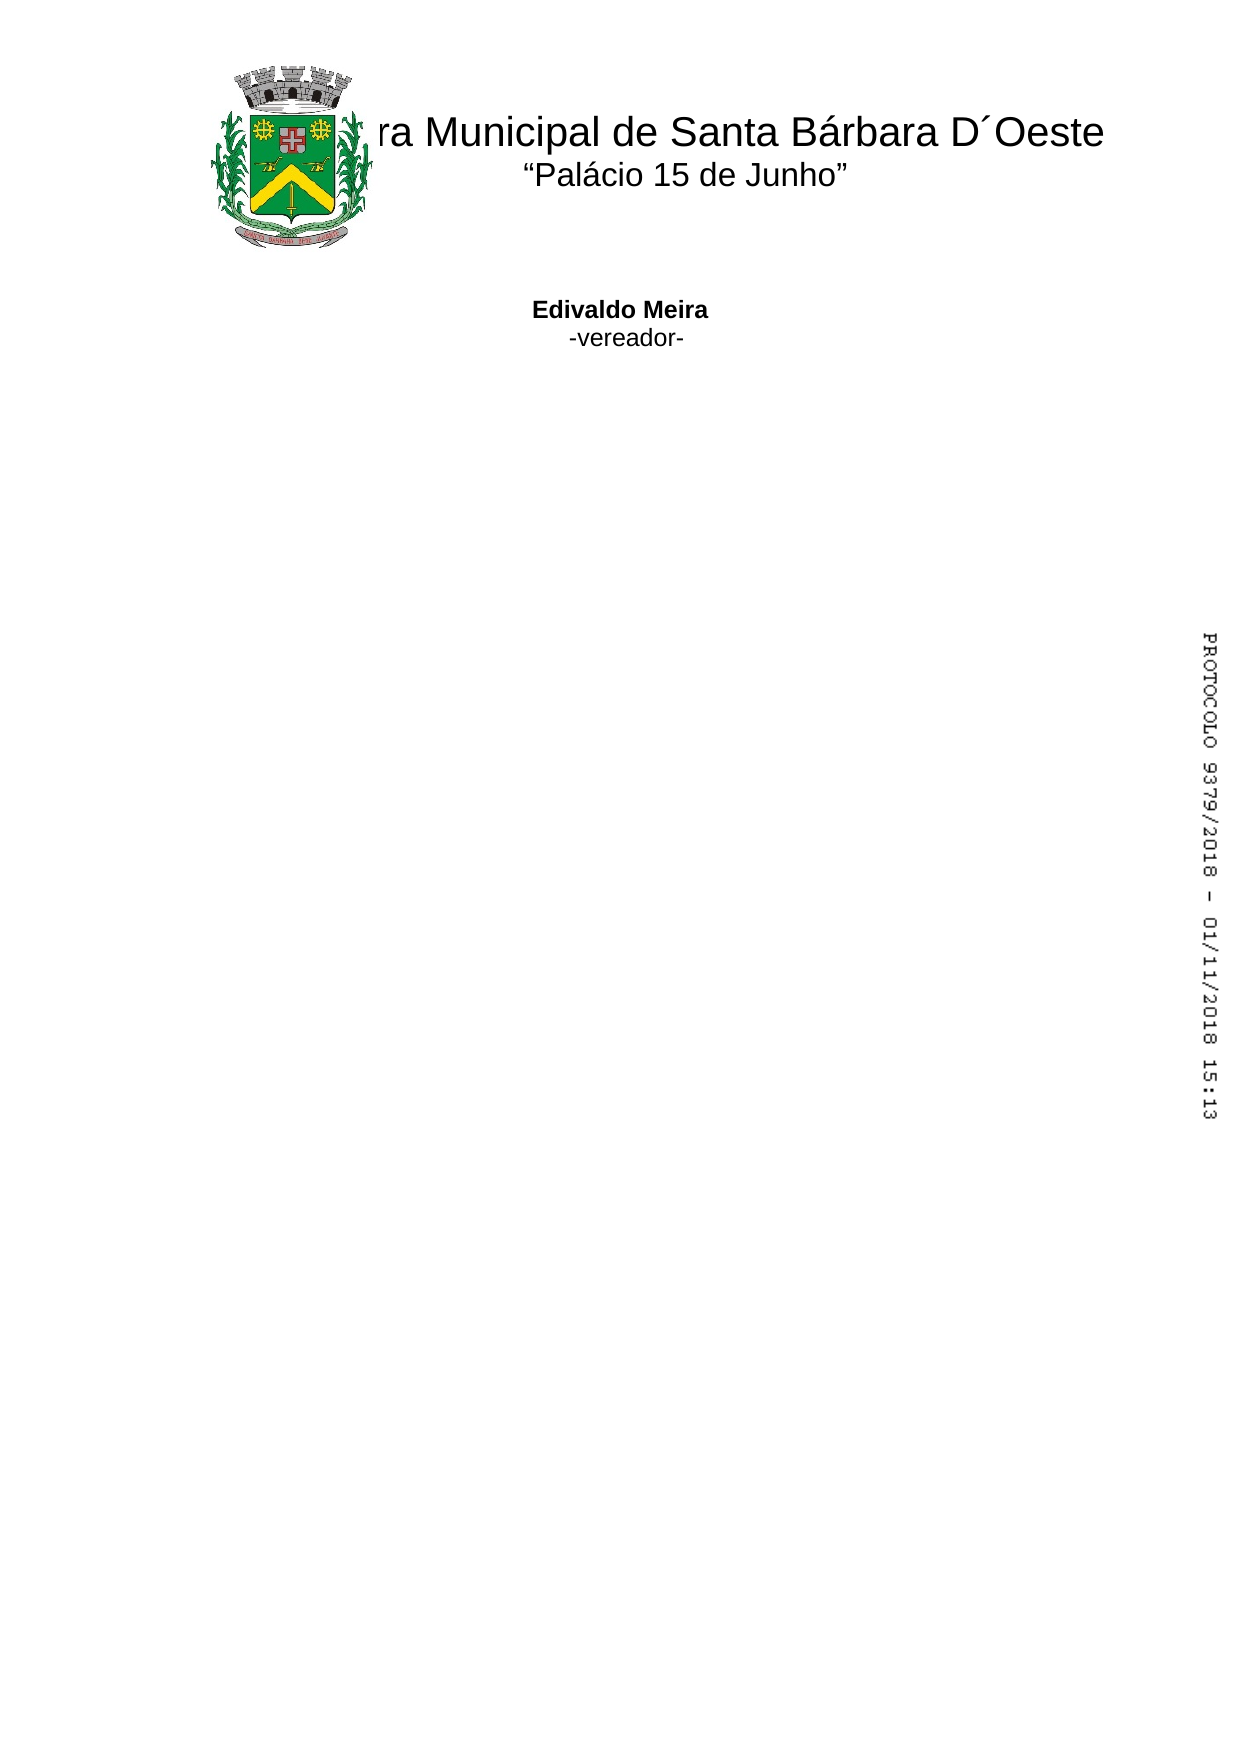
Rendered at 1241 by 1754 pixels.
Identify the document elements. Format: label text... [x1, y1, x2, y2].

text -vereador- [177, 323, 1063, 352]
picture [1177, 629, 1241, 1125]
text Edivaldo Meira [177, 294, 1063, 323]
picture [210, 66, 380, 255]
